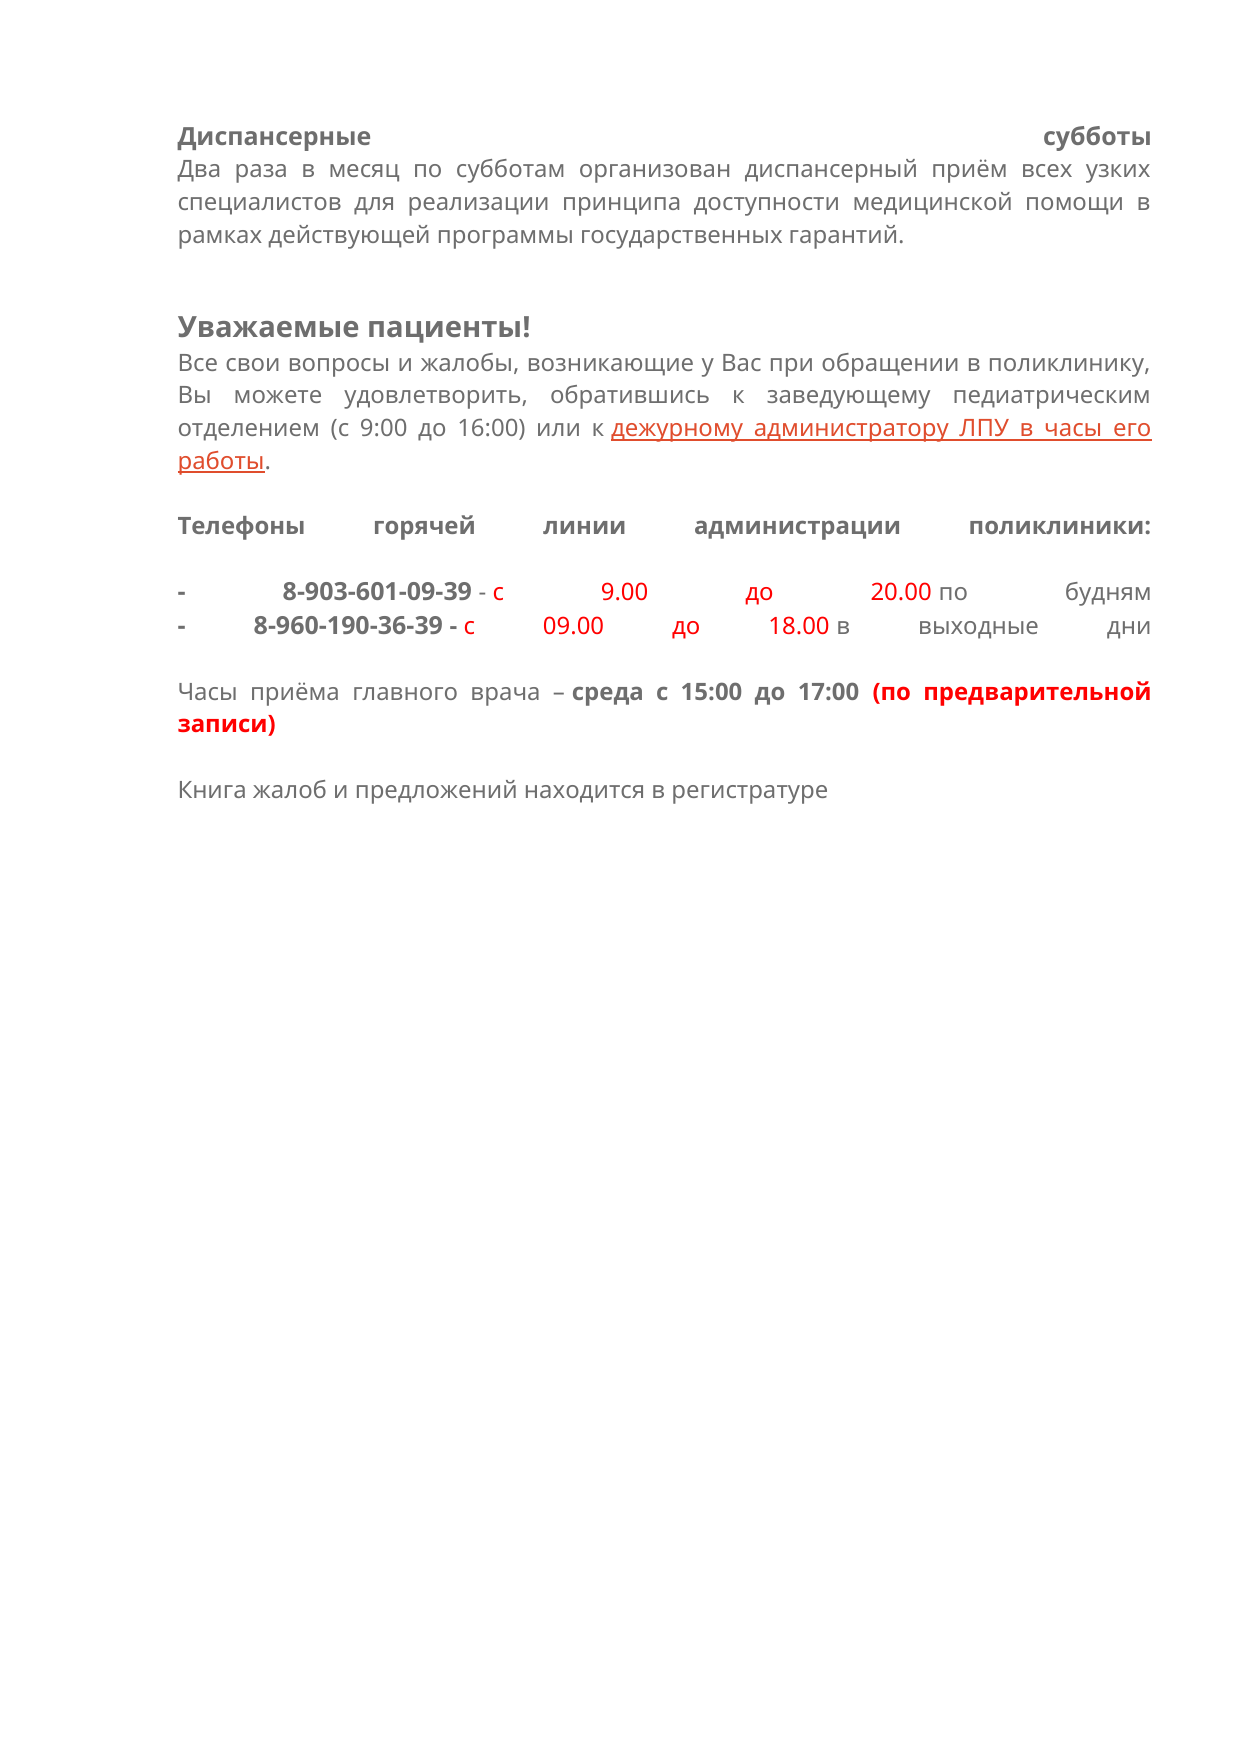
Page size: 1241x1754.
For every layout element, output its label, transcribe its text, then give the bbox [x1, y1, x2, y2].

text Все свои вопросы и жалобы, возникающие у Вас при обращении в поликлинику, Вы можете удовлетворить, обратившись к заведующему педиатрическим отделением (с 9:00 до 16:00) или к дежурному администратору ЛПУ в часы его работы. Телефоны горячей линии администрации поликлиники: - 8-903-601-09-39 - с 9.00 до 20.00 по будням - 8-960-190-36-39 - с 09.00 до 18.00 в выходные дни Часы приёма главного врача – среда с 15:00 до 17:00 (по предварительной записи) Книга жалоб и предложений находится в регистратуре [177, 346, 1152, 805]
text Уважаемые пациенты! [177, 273, 1152, 346]
text Диспансерные субботы Два раза в месяц по субботам организован диспансерный приём всех узких специалистов для реализации принципа доступности медицинской помощи в рамках действующей программы государственных гарантий. [177, 118, 1152, 250]
